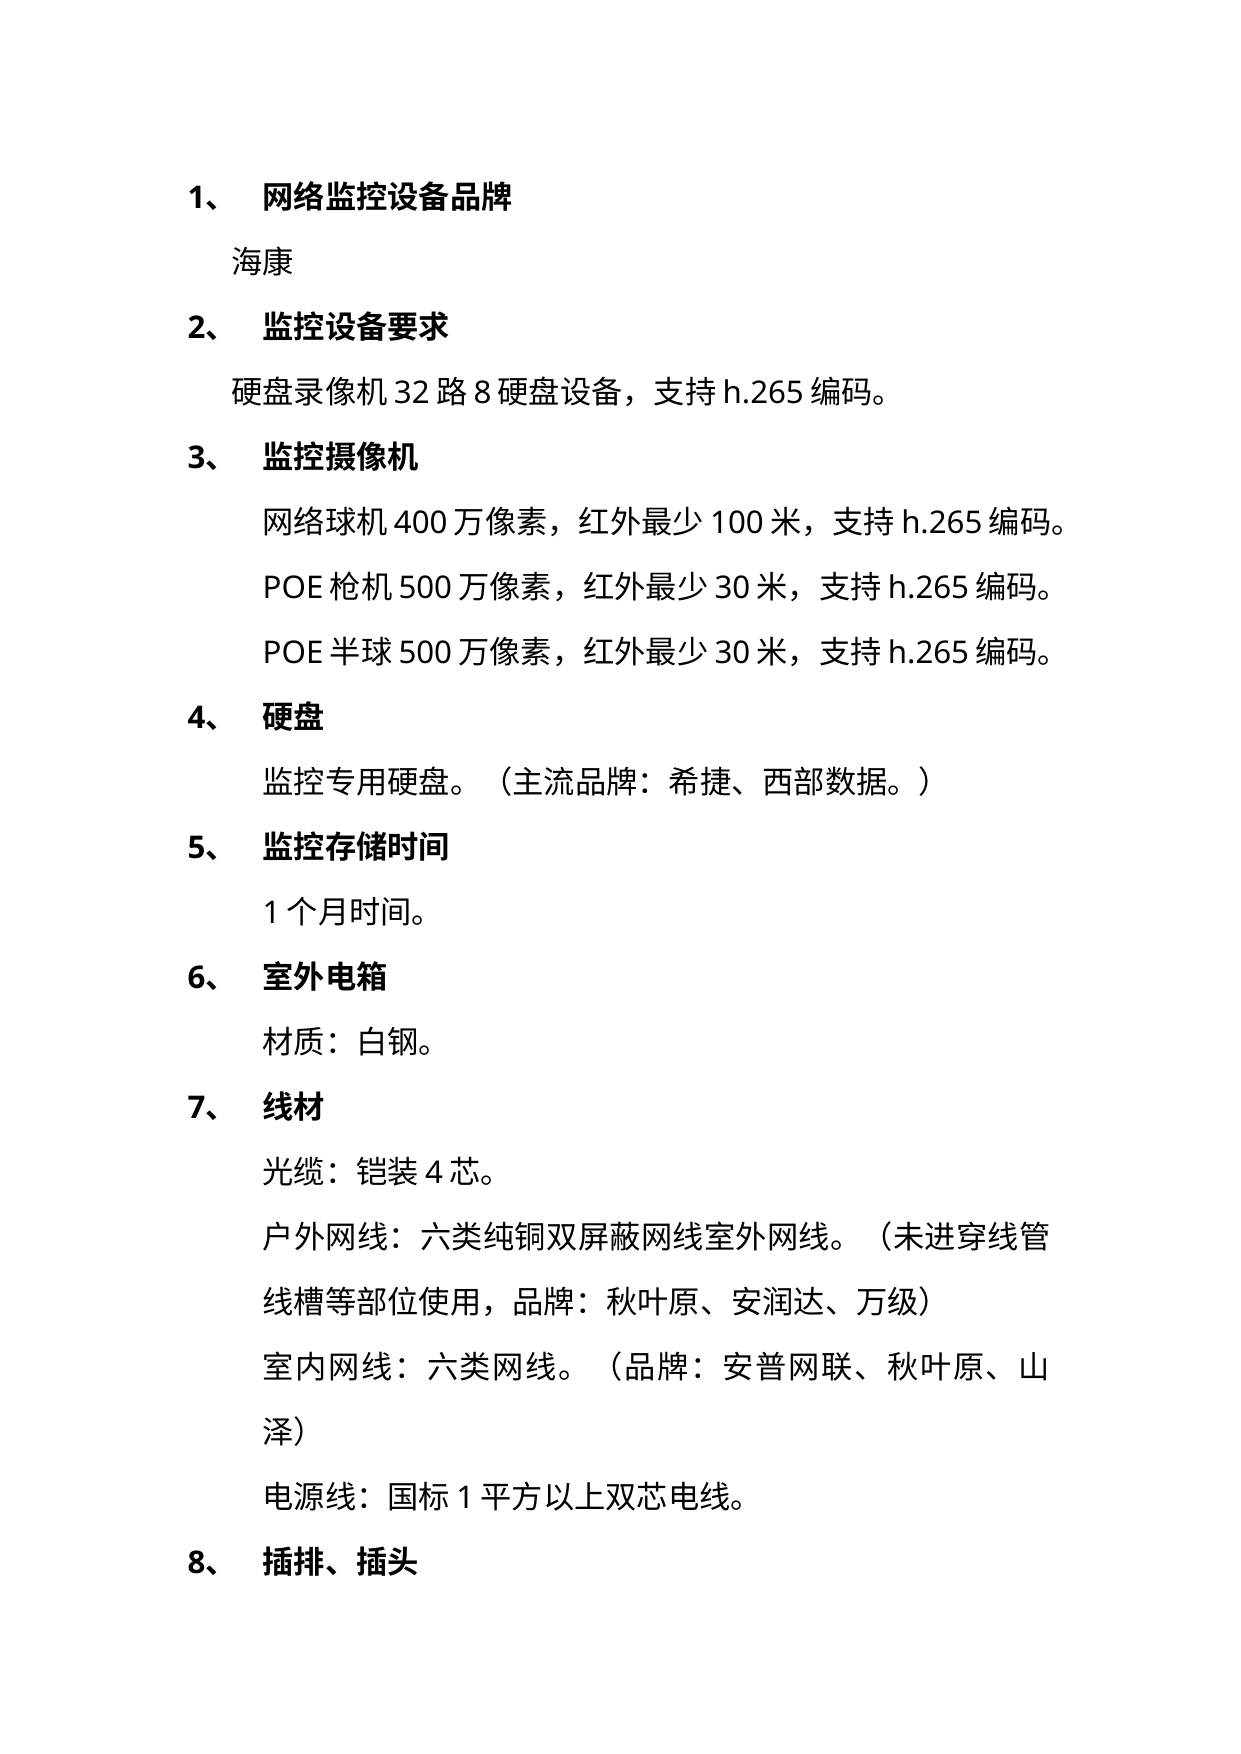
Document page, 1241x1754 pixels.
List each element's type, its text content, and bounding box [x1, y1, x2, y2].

list 网络监控设备品牌 [187, 162, 1053, 227]
list 监控设备要求 [187, 292, 1053, 357]
list POE半球500万像素，红外最少30米，支持h.265编码。 [262, 617, 1053, 682]
list 监控专用硬盘。（主流品牌：希捷、西部数据。） [262, 747, 1053, 812]
list 监控摄像机 [187, 422, 1053, 487]
list 光缆：铠装4芯。 [262, 1137, 1053, 1202]
list 插排、插头 [187, 1527, 1053, 1592]
list 海康 [231, 227, 1053, 292]
list 户外网线：六类纯铜双屏蔽网线室外网线。（未进穿线管、线槽等部位使用，品牌：秋叶原、安润达、万级） [262, 1202, 1053, 1332]
list 硬盘 [187, 682, 1053, 747]
list 硬盘录像机32路8硬盘设备，支持h.265编码。 [231, 357, 1053, 422]
list 室外电箱 [187, 942, 1053, 1007]
list 材质：白钢。 [262, 1007, 1053, 1072]
list 电源线：国标1平方以上双芯电线。 [262, 1462, 1053, 1527]
list 网络球机400万像素，红外最少100米，支持h.265编码。 [262, 487, 1053, 552]
list 1个月时间。 [262, 877, 1053, 942]
list 监控存储时间 [187, 812, 1053, 877]
list 线材 [187, 1072, 1053, 1137]
list POE枪机500万像素，红外最少30米，支持h.265编码。 [262, 552, 1053, 617]
list 室内网线：六类网线。（品牌：安普网联、秋叶原、山泽） [262, 1332, 1053, 1462]
